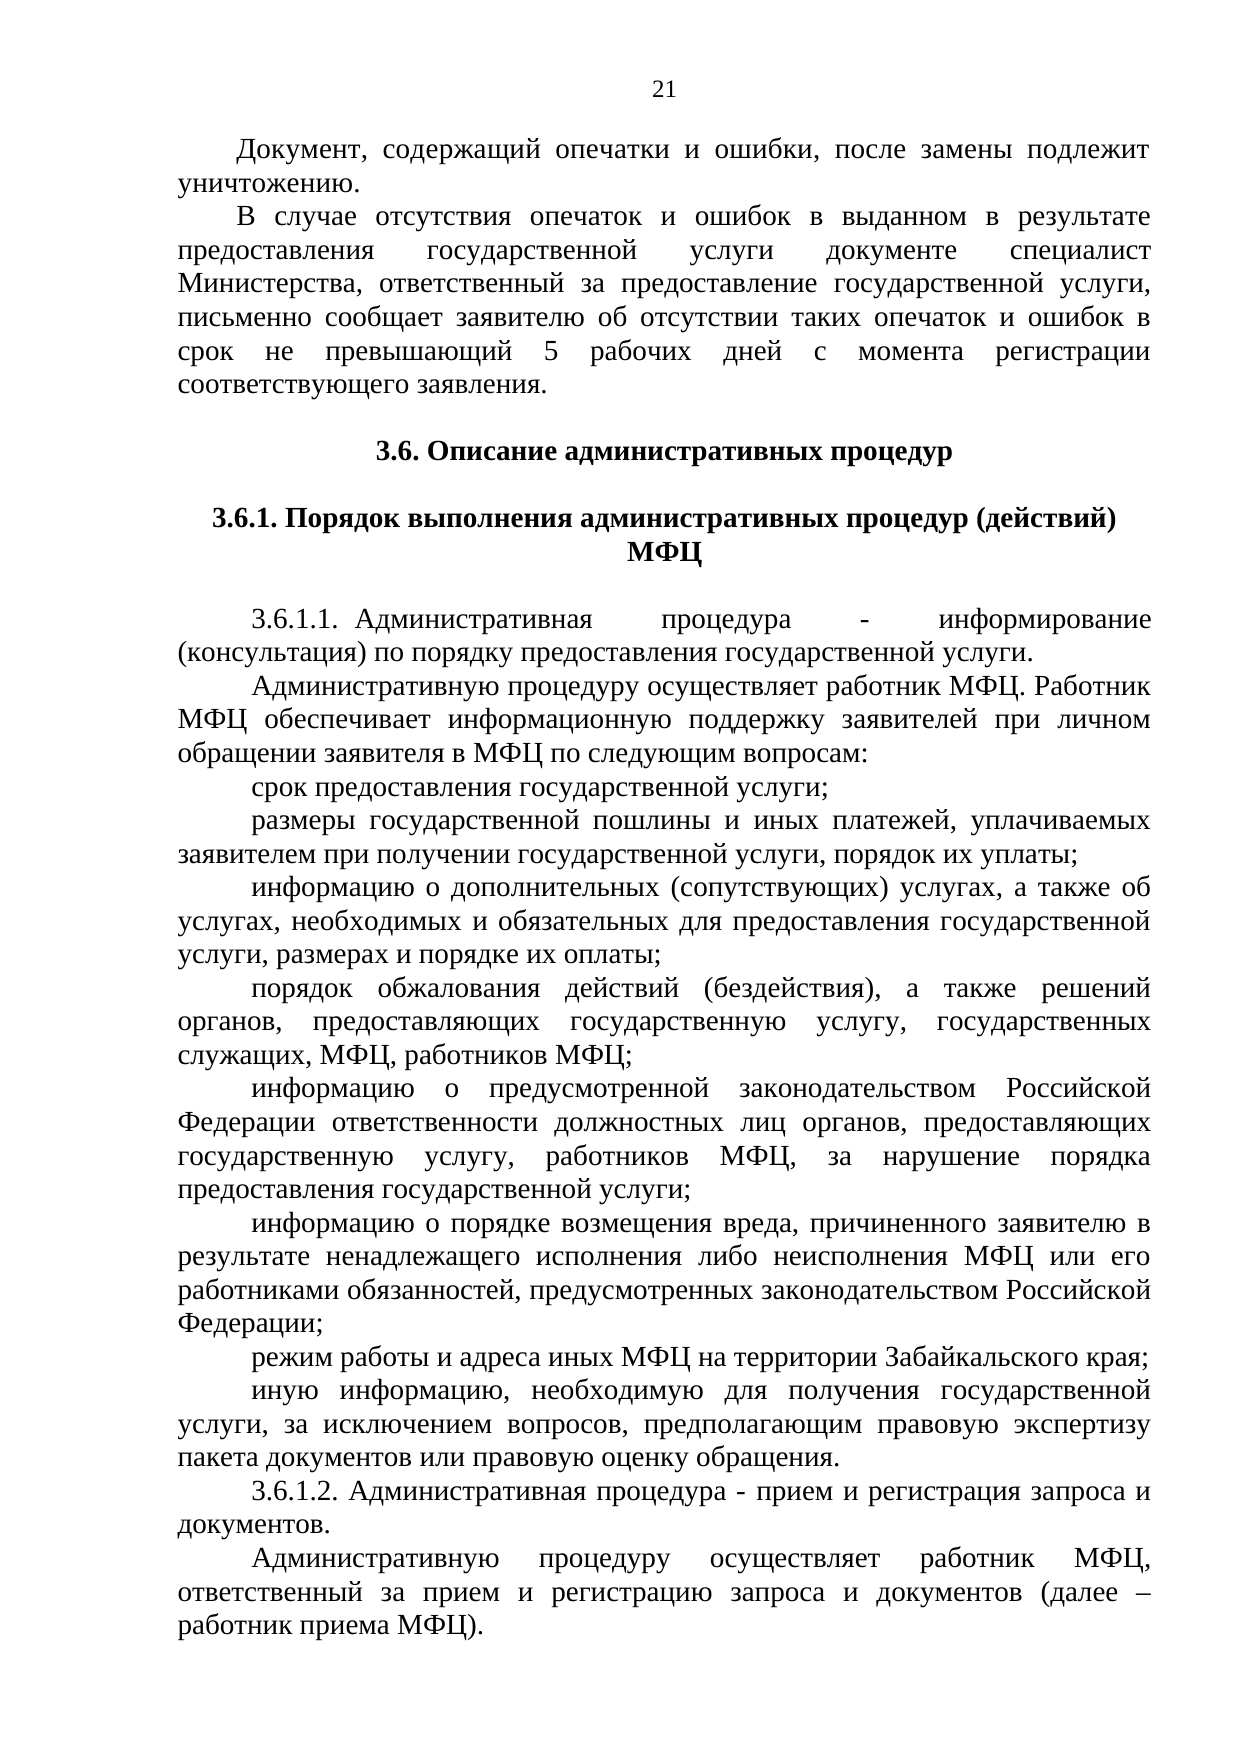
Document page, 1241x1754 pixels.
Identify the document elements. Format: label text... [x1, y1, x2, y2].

text 3.6. Описание административных процедур [177, 433, 1152, 467]
text В случае отсутствия опечаток и ошибок в выданном в результате предоставления государственной услуги документе специалист Министерства, ответственный за предоставление государственной услуги, письменно сообщает заявителю об отсутствии таких опечаток и ошибок в срок не превышающий 5 рабочих дней с момента регистрации соответствующего заявления. [177, 198, 1152, 400]
text размеры государственной пошлины и иных платежей, уплачиваемых заявителем при получении государственной услуги, порядок их уплаты; [177, 802, 1152, 869]
text Документ, содержащий опечатки и ошибки, после замены подлежит уничтожению. [177, 131, 1152, 198]
text 3.6.1.2. Административная процедура - прием и регистрация запроса и документов. [177, 1473, 1152, 1540]
text Административную процедуру осуществляет работник МФЦ. Работник МФЦ обеспечивает информационную поддержку заявителей при личном обращении заявителя в МФЦ по следующим вопросам: [177, 668, 1152, 769]
text информацию о дополнительных (сопутствующих) услугах, а также об услугах, необходимых и обязательных для предоставления государственной услуги, размерах и порядке их оплаты; [177, 869, 1152, 970]
text порядок обжалования действий (бездействия), а также решений органов, предоставляющих государственную услугу, государственных служащих, МФЦ, работников МФЦ; [177, 970, 1152, 1071]
text Административную процедуру осуществляет работник МФЦ, ответственный за прием и регистрацию запроса и документов (далее – работник приема МФЦ). [177, 1540, 1152, 1641]
text 3.6.1. Порядок выполнения административных процедур (действий) МФЦ [177, 500, 1152, 567]
text информацию о предусмотренной законодательством Российской Федерации ответственности должностных лиц органов, предоставляющих государственную услугу, работников МФЦ, за нарушение порядка предоставления государственной услуги; [177, 1071, 1152, 1205]
text иную информацию, необходимую для получения государственной услуги, за исключением вопросов, предполагающим правовую экспертизу пакета документов или правовую оценку обращения. [177, 1372, 1152, 1473]
text срок предоставления государственной услуги; [177, 769, 1152, 802]
text режим работы и адреса иных МФЦ на территории Забайкальского края; [177, 1339, 1152, 1372]
text 3.6.1.1. Административная процедура - информирование (консультация) по порядку предоставления государственной услуги. [177, 601, 1152, 668]
text информацию о порядке возмещения вреда, причиненного заявителю в результате ненадлежащего исполнения либо неисполнения МФЦ или его работниками обязанностей, предусмотренных законодательством Российской Федерации; [177, 1205, 1152, 1339]
